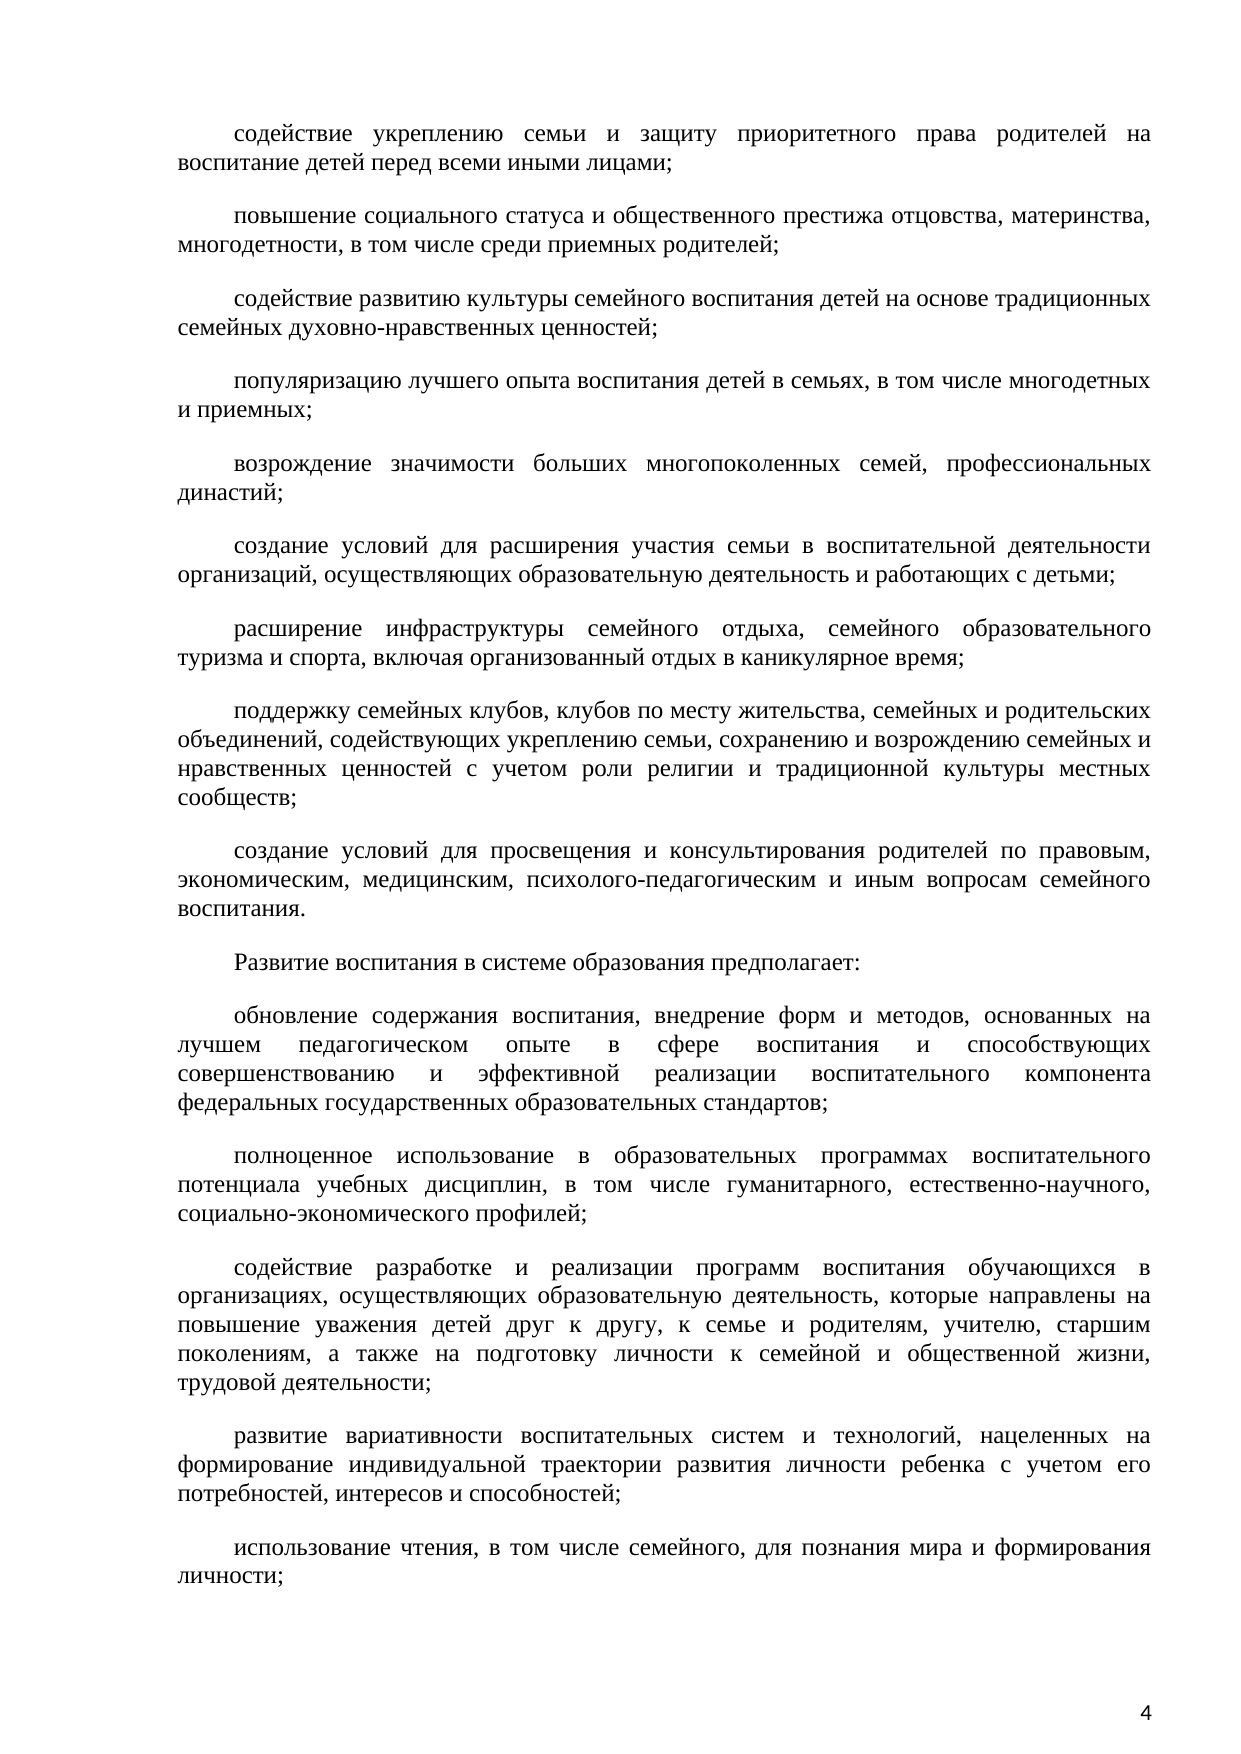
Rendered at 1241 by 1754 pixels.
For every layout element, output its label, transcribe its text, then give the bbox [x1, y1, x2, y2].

text Развитие воспитания в системе образования предполагает: [177, 947, 1152, 976]
text популяризацию лучшего опыта воспитания детей в семьях, в том числе многодетных и приемных; [177, 366, 1152, 423]
text расширение инфраструктуры семейного отдыха, семейного образовательного туризма и спорта, включая организованный отдых в каникулярное время; [177, 613, 1152, 671]
text развитие вариативности воспитательных систем и технологий, нацеленных на формирование индивидуальной траектории развития личности ребенка с учетом его потребностей, интересов и способностей; [177, 1421, 1152, 1507]
text поддержку семейных клубов, клубов по месту жительства, семейных и родительских объединений, содействующих укреплению семьи, сохранению и возрождению семейных и нравственных ценностей с учетом роли религии и традиционной культуры местных сообществ; [177, 696, 1152, 811]
text создание условий для расширения участия семьи в воспитательной деятельности организаций, осуществляющих образовательную деятельность и работающих с детьми; [177, 531, 1152, 588]
text обновление содержания воспитания, внедрение форм и методов, основанных на лучшем педагогическом опыте в сфере воспитания и способствующих совершенствованию и эффективной реализации воспитательного компонента федеральных государственных образовательных стандартов; [177, 1001, 1152, 1116]
text возрождение значимости больших многопоколенных семей, профессиональных династий; [177, 448, 1152, 506]
text создание условий для просвещения и консультирования родителей по правовым, экономическим, медицинским, психолого-педагогическим и иным вопросам семейного воспитания. [177, 836, 1152, 922]
text содействие развитию культуры семейного воспитания детей на основе традиционных семейных духовно-нравственных ценностей; [177, 283, 1152, 341]
text содействие разработке и реализации программ воспитания обучающихся в организациях, осуществляющих образовательную деятельность, которые направлены на повышение уважения детей друг к другу, к семье и родителям, учителю, старшим поколениям, а также на подготовку личности к семейной и общественной жизни, трудовой деятельности; [177, 1252, 1152, 1396]
text содействие укреплению семьи и защиту приоритетного права родителей на воспитание детей перед всеми иными лицами; [177, 118, 1152, 176]
text полноценное использование в образовательных программах воспитательного потенциала учебных дисциплин, в том числе гуманитарного, естественно-научного, социально-экономического профилей; [177, 1141, 1152, 1227]
text повышение социального статуса и общественного престижа отцовства, материнства, многодетности, в том числе среди приемных родителей; [177, 201, 1152, 258]
text использование чтения, в том числе семейного, для познания мира и формирования личности; [177, 1532, 1152, 1589]
